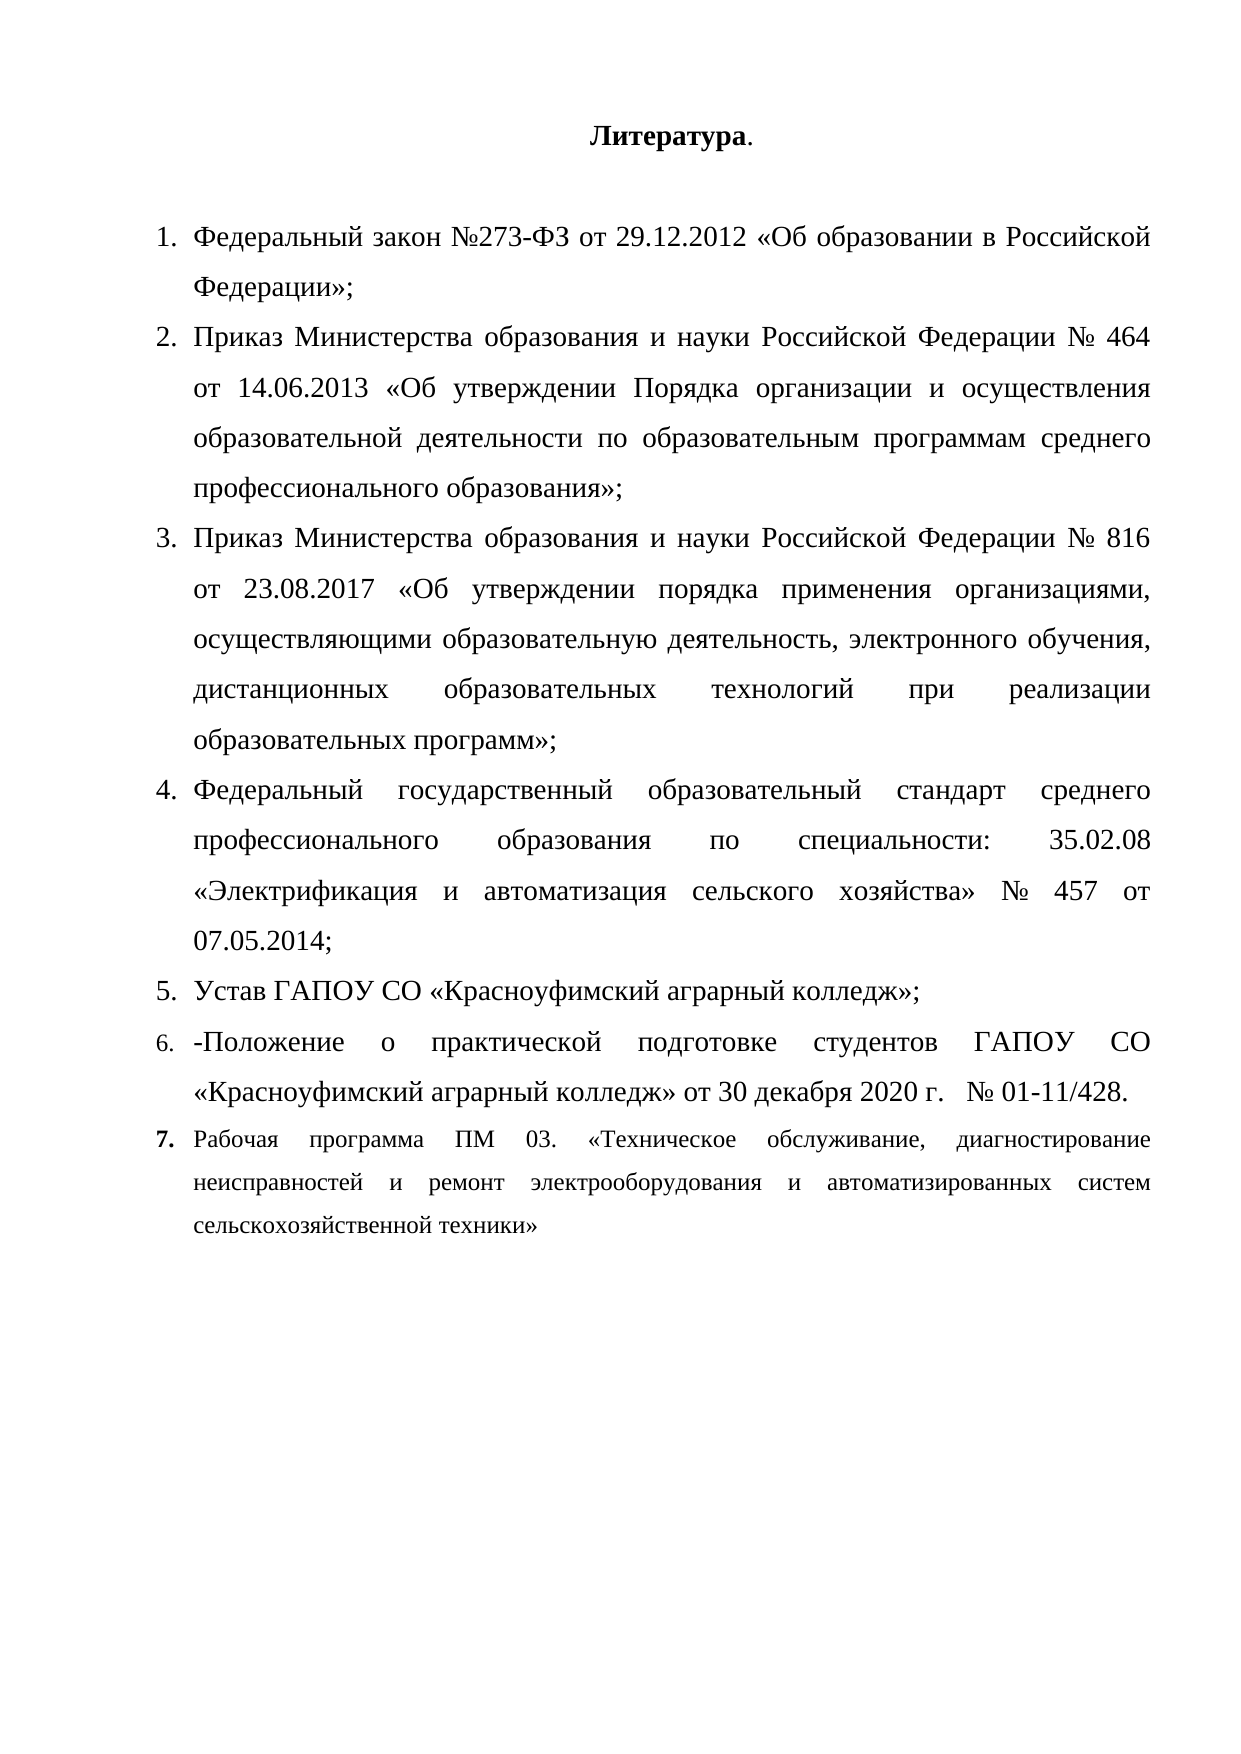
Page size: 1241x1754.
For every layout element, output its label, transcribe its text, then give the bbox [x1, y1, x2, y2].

list Рабочая программа ПМ 03. «Техническое обслуживание, диагностирование неисправностей и ремонт электрооборудования и автоматизированных систем сельскохозяйственной техники» [156, 1124, 1152, 1239]
list Приказ Министерства образования и науки Российской Федерации № 816 от 23.08.2017 «Об утверждении порядка применения организациями, осуществляющими образовательную деятельность, электронного обучения, дистанционных образовательных технологий при реализации образовательных программ»; [156, 521, 1152, 755]
list -Положение о практической подготовке студентов ГАПОУ СО «Красноуфимский аграрный колледж» от 30 декабря 2020 г. № 01-11/428. [156, 1024, 1152, 1108]
list Приказ Министерства образования и науки Российской Федерации № 464 от 14.06.2013 «Об утверждении Порядка организации и осуществления образовательной деятельности по образовательным программам среднего профессионального образования»; [156, 319, 1152, 504]
list Федеральный закон №273-ФЗ от 29.12.2012 «Об образовании в Российской Федерации»; [156, 219, 1152, 303]
text Литература. [118, 118, 1152, 152]
list Федеральный государственный образовательный стандарт среднего профессионального образования по специальности: 35.02.08 «Электрификация и автоматизация сельского хозяйства» № 457 от 07.05.2014; [156, 772, 1152, 957]
list Устав ГАПОУ СО «Красноуфимский аграрный колледж»; [156, 973, 1152, 1007]
